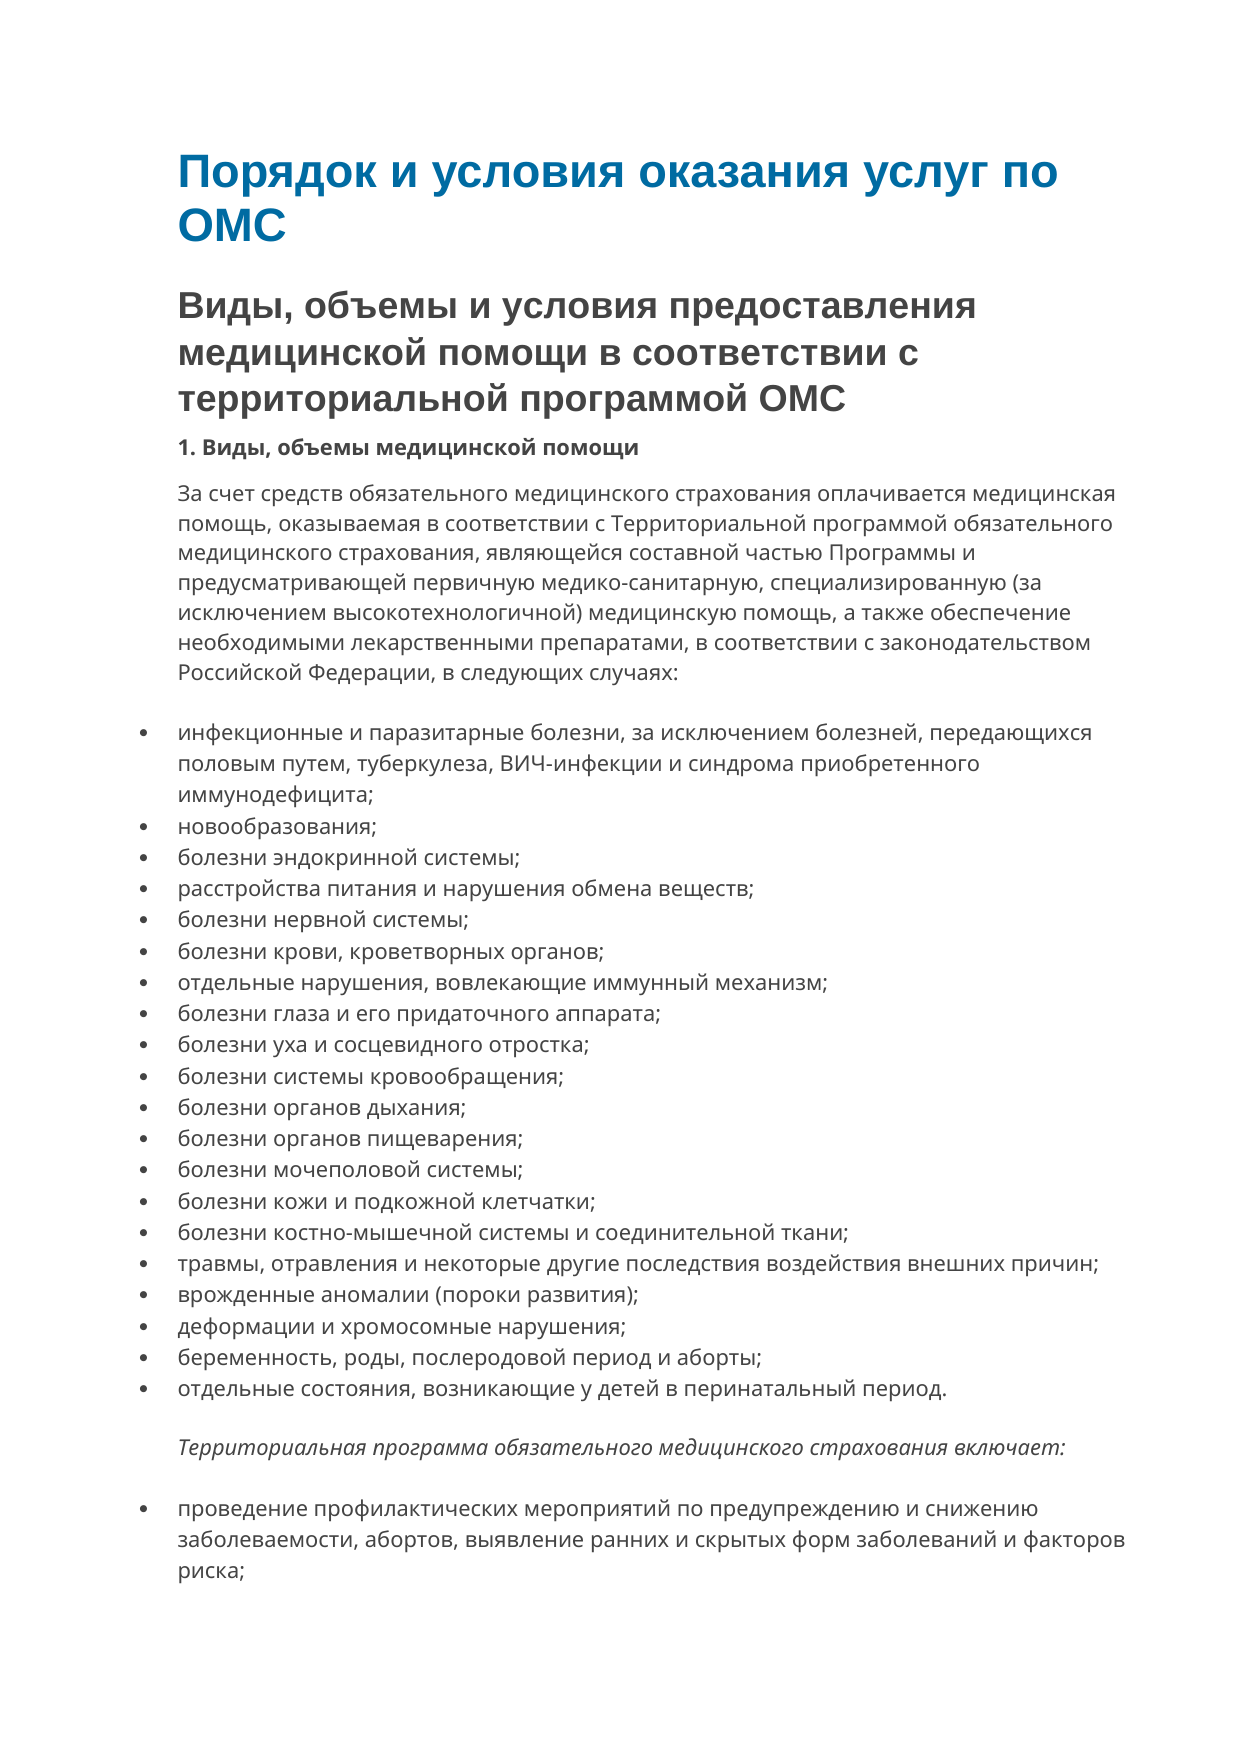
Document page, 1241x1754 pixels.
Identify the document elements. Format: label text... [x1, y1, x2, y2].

list болезни глаза и его придаточного аппарата; [140, 997, 1152, 1028]
list болезни эндокринной системы; [140, 840, 1152, 872]
list болезни органов дыхания; [140, 1090, 1152, 1122]
list беременность, роды, послеродовой период и аборты; [140, 1340, 1152, 1372]
list расстройства питания и нарушения обмена веществ; [140, 872, 1152, 903]
text За счет средств обязательного медицинского страхования оплачивается медицинская помощь, оказываемая в соответствии с Территориальной программой обязательного медицинского страхования, являющейся составной частью Программы и предусматривающей первичную медико-санитарную, специализированную (за исключением высокотехнологичной) медицинскую помощь, а также обеспечение необходимыми лекарственными препаратами, в соответствии с законодательством Российской Федерации, в следующих случаях: [177, 478, 1152, 686]
list болезни органов пищеварения; [140, 1122, 1152, 1153]
list болезни нервной системы; [140, 903, 1152, 934]
text Виды, объемы и условия предоставления медицинской помощи в соответствии с территориальной программой ОМС [177, 279, 1152, 420]
text Территориальная программа обязательного медицинского страхования включает: [177, 1432, 1152, 1462]
list новообразования; [140, 809, 1152, 840]
list болезни системы кровообращения; [140, 1059, 1152, 1090]
text Порядок и условия оказания услуг по ОМС [177, 143, 1152, 251]
list болезни крови, кроветворных органов; [140, 934, 1152, 965]
list болезни кожи и подкожной клетчатки; [140, 1184, 1152, 1215]
list инфекционные и паразитарные болезни, за исключением болезней, передающихся половым путем, туберкулеза, ВИЧ-инфекции и синдрома приобретенного иммунодефицита; [140, 715, 1152, 809]
list травмы, отравления и некоторые другие последствия воздействия внешних причин; [140, 1247, 1152, 1278]
list деформации и хромосомные нарушения; [140, 1309, 1152, 1340]
list отдельные состояния, возникающие у детей в перинатальный период. [140, 1372, 1152, 1403]
list врожденные аномалии (пороки развития); [140, 1278, 1152, 1309]
list проведение профилактических мероприятий по предупреждению и снижению заболеваемости, абортов, выявление ранних и скрытых форм заболеваний и факторов риска; [140, 1491, 1152, 1585]
list отдельные нарушения, вовлекающие иммунный механизм; [140, 965, 1152, 997]
list болезни мочеполовой системы; [140, 1153, 1152, 1184]
list болезни уха и сосцевидного отростка; [140, 1028, 1152, 1059]
list болезни костно-мышечной системы и соединительной ткани; [140, 1215, 1152, 1247]
text 1. Виды, объемы медицинской помощи [177, 432, 1152, 462]
